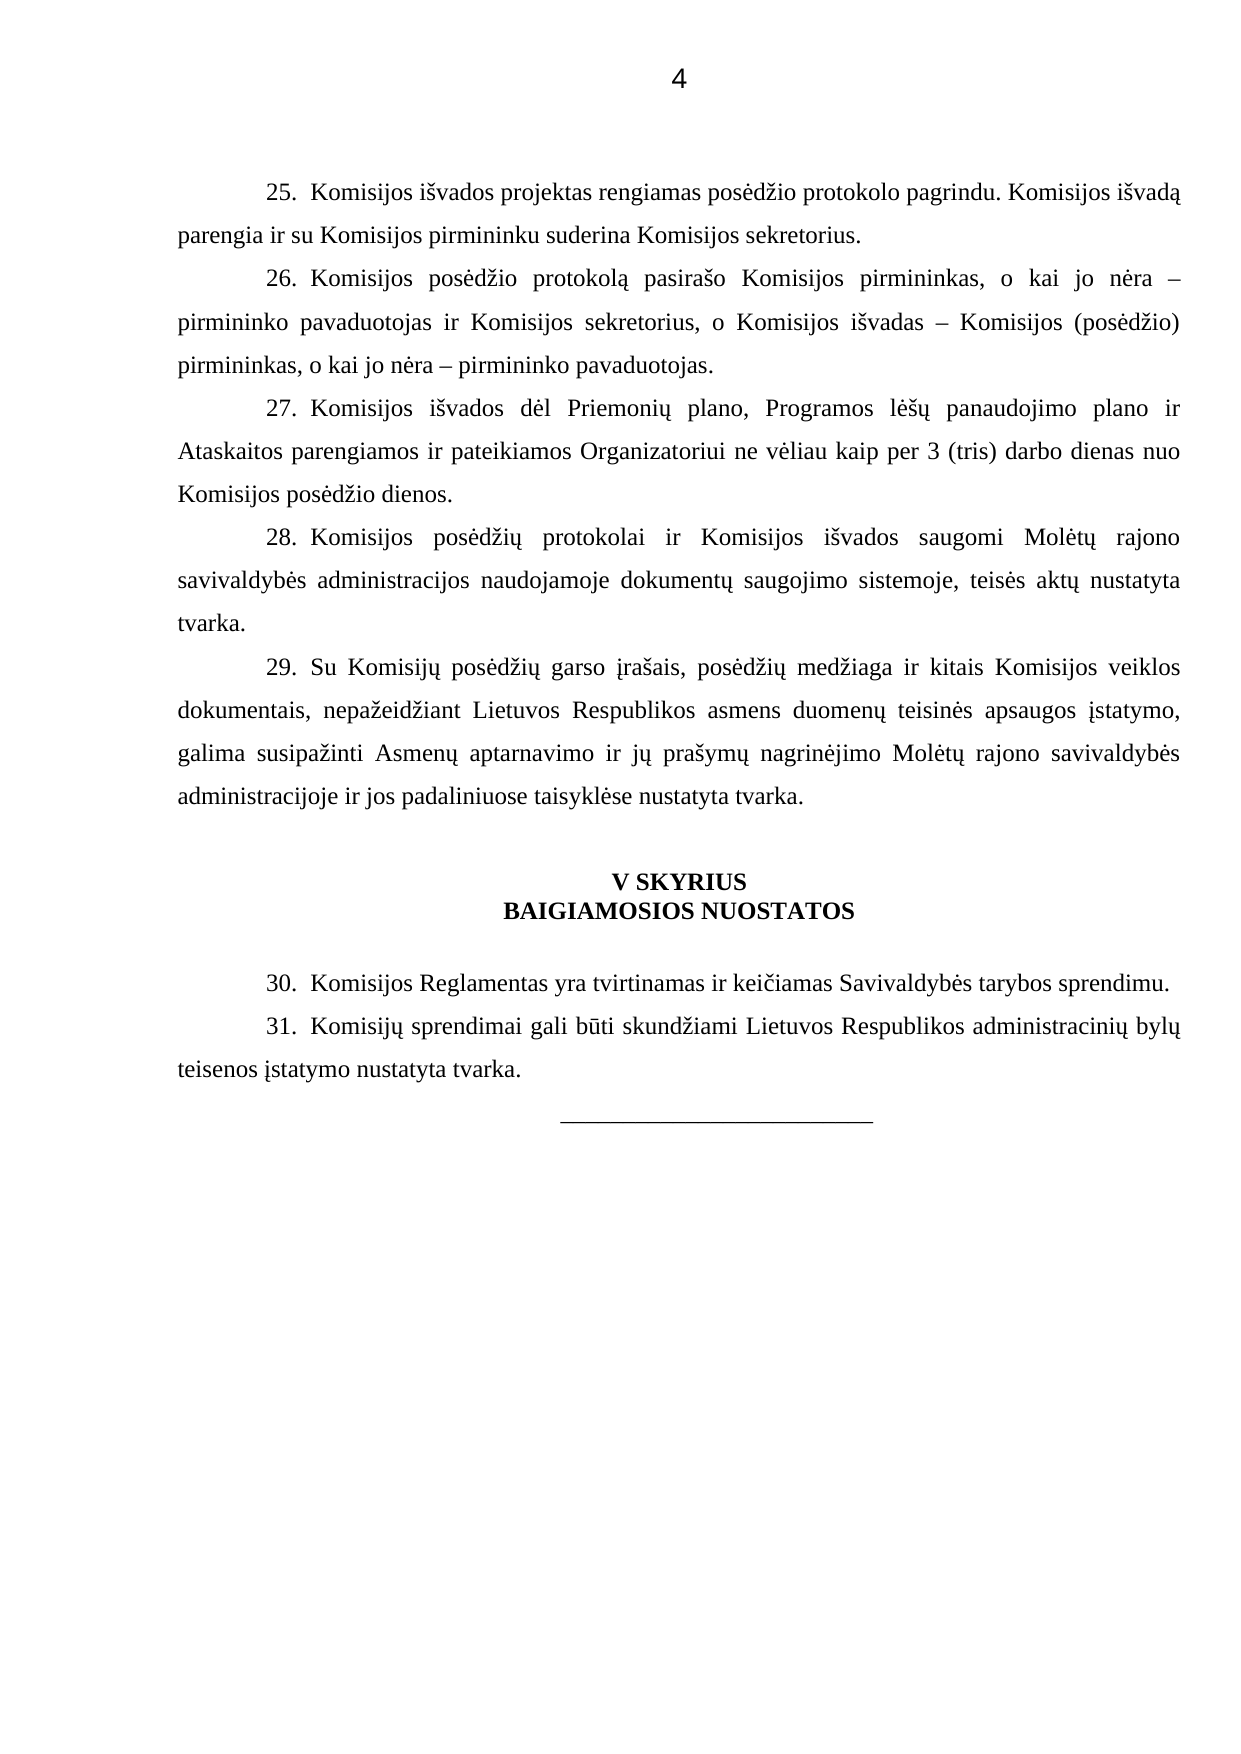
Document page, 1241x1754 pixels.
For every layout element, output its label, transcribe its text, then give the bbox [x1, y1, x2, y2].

list Komisijos posėdžių protokolai ir Komisijos išvados saugomi Molėtų rajono savivaldybės administracijos naudojamoje dokumentų saugojimo sistemoje, teisės aktų nustatyta tvarka. [177, 522, 1181, 637]
list Komisijos posėdžio protokolą pasirašo Komisijos pirmininkas, o kai jo nėra – pirmininko pavaduotojas ir Komisijos sekretorius, o Komisijos išvadas – Komisijos (posėdžio) pirmininkas, o kai jo nėra – pirmininko pavaduotojas. [177, 263, 1181, 378]
list Komisijos Reglamentas yra tvirtinamas ir keičiamas Savivaldybės tarybos sprendimu. [177, 968, 1181, 997]
text BAIGIAMOSIOS NUOSTATOS [177, 896, 1181, 925]
list Komisijos išvados dėl Priemonių plano, Programos lėšų panaudojimo plano ir Ataskaitos parengiamos ir pateikiamos Organizatoriui ne vėliau kaip per 3 (tris) darbo dienas nuo Komisijos posėdžio dienos. [177, 393, 1181, 508]
list Komisijos išvados projektas rengiamas posėdžio protokolo pagrindu. Komisijos išvadą parengia ir su Komisijos pirmininku suderina Komisijos sekretorius. [177, 177, 1181, 249]
list Su Komisijų posėdžių garso įrašais, posėdžių medžiaga ir kitais Komisijos veiklos dokumentais, nepažeidžiant Lietuvos Respublikos asmens duomenų teisinės apsaugos įstatymo, galima susipažinti Asmenų aptarnavimo ir jų prašymų nagrinėjimo Molėtų rajono savivaldybės administracijoje ir jos padaliniuose taisyklėse nustatyta tvarka. [177, 652, 1181, 810]
list Komisijų sprendimai gali būti skundžiami Lietuvos Respublikos administracinių bylų teisenos įstatymo nustatyta tvarka. [177, 1011, 1181, 1083]
text V SKYRIUS [177, 867, 1181, 896]
text _________________________ [177, 1097, 1181, 1126]
